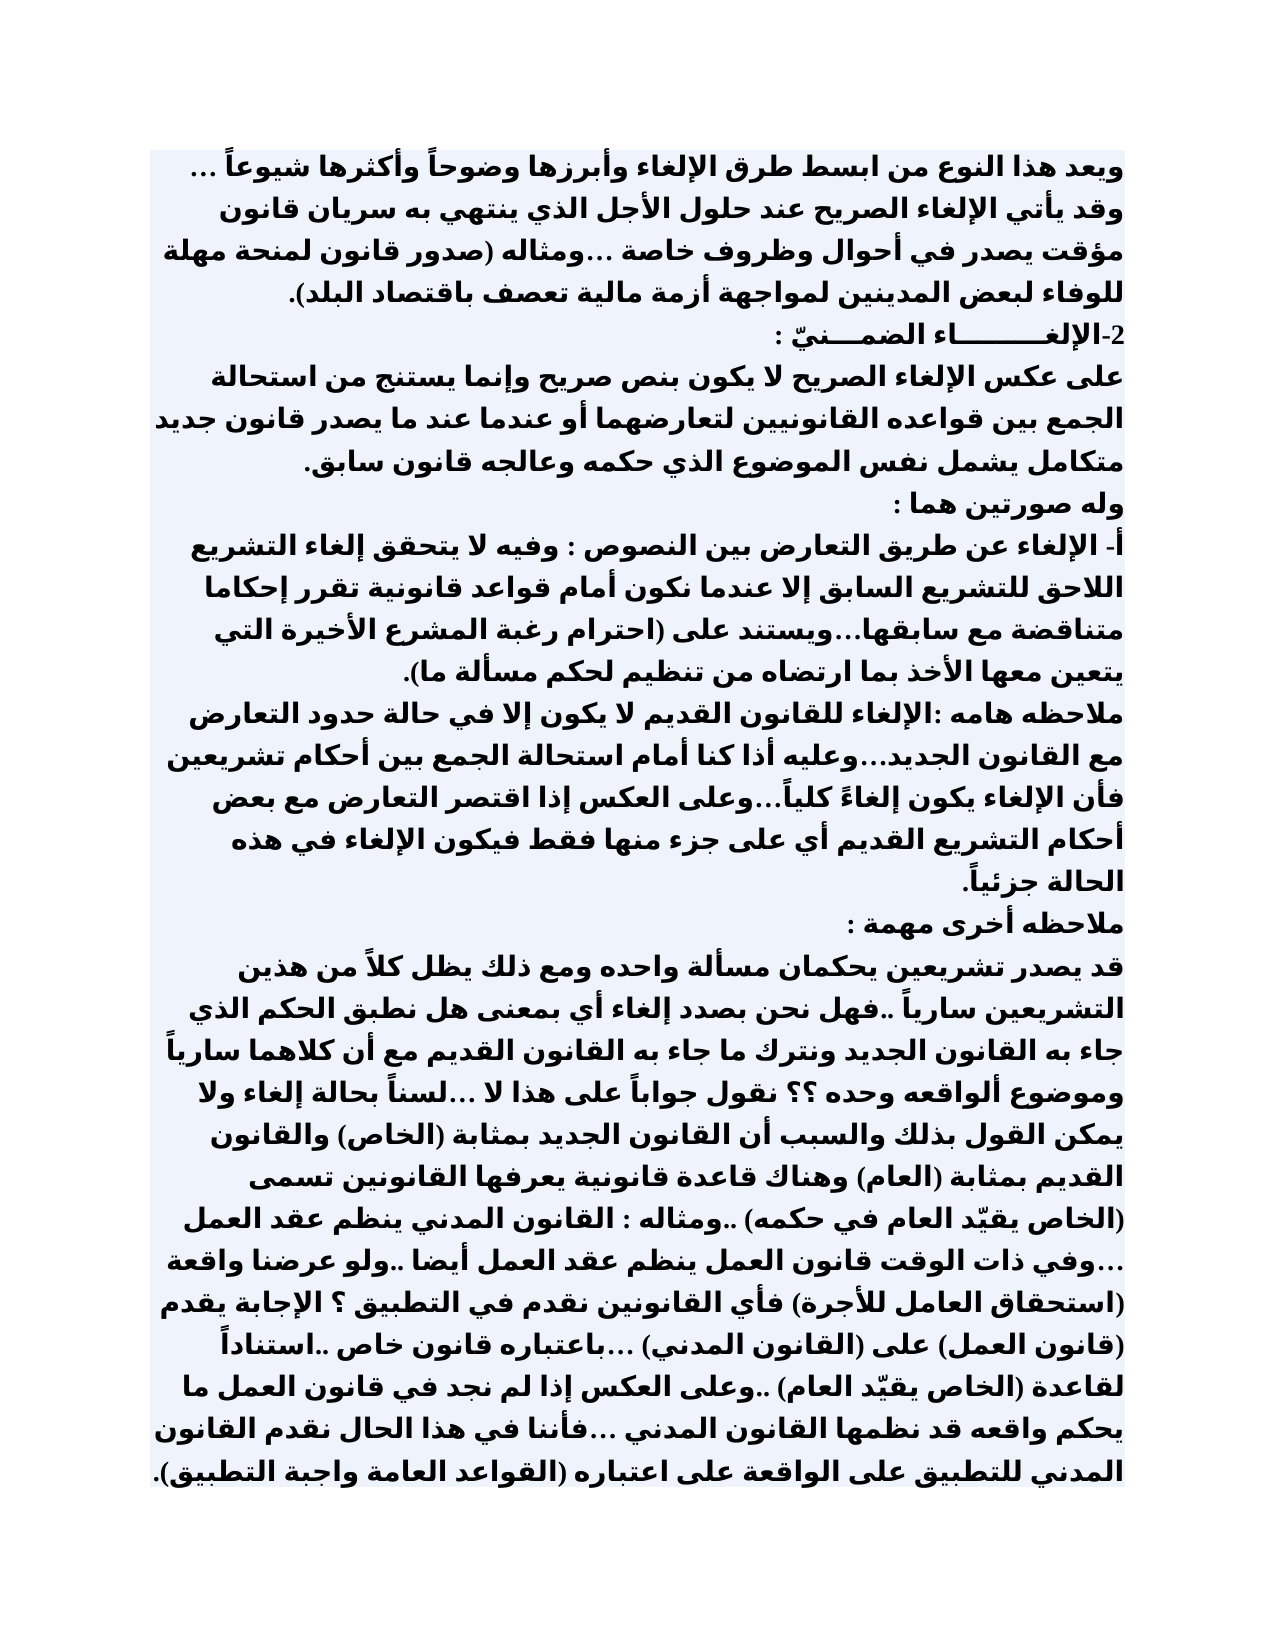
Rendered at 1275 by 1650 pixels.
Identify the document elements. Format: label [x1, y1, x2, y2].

text [150, 150, 1125, 1487]
